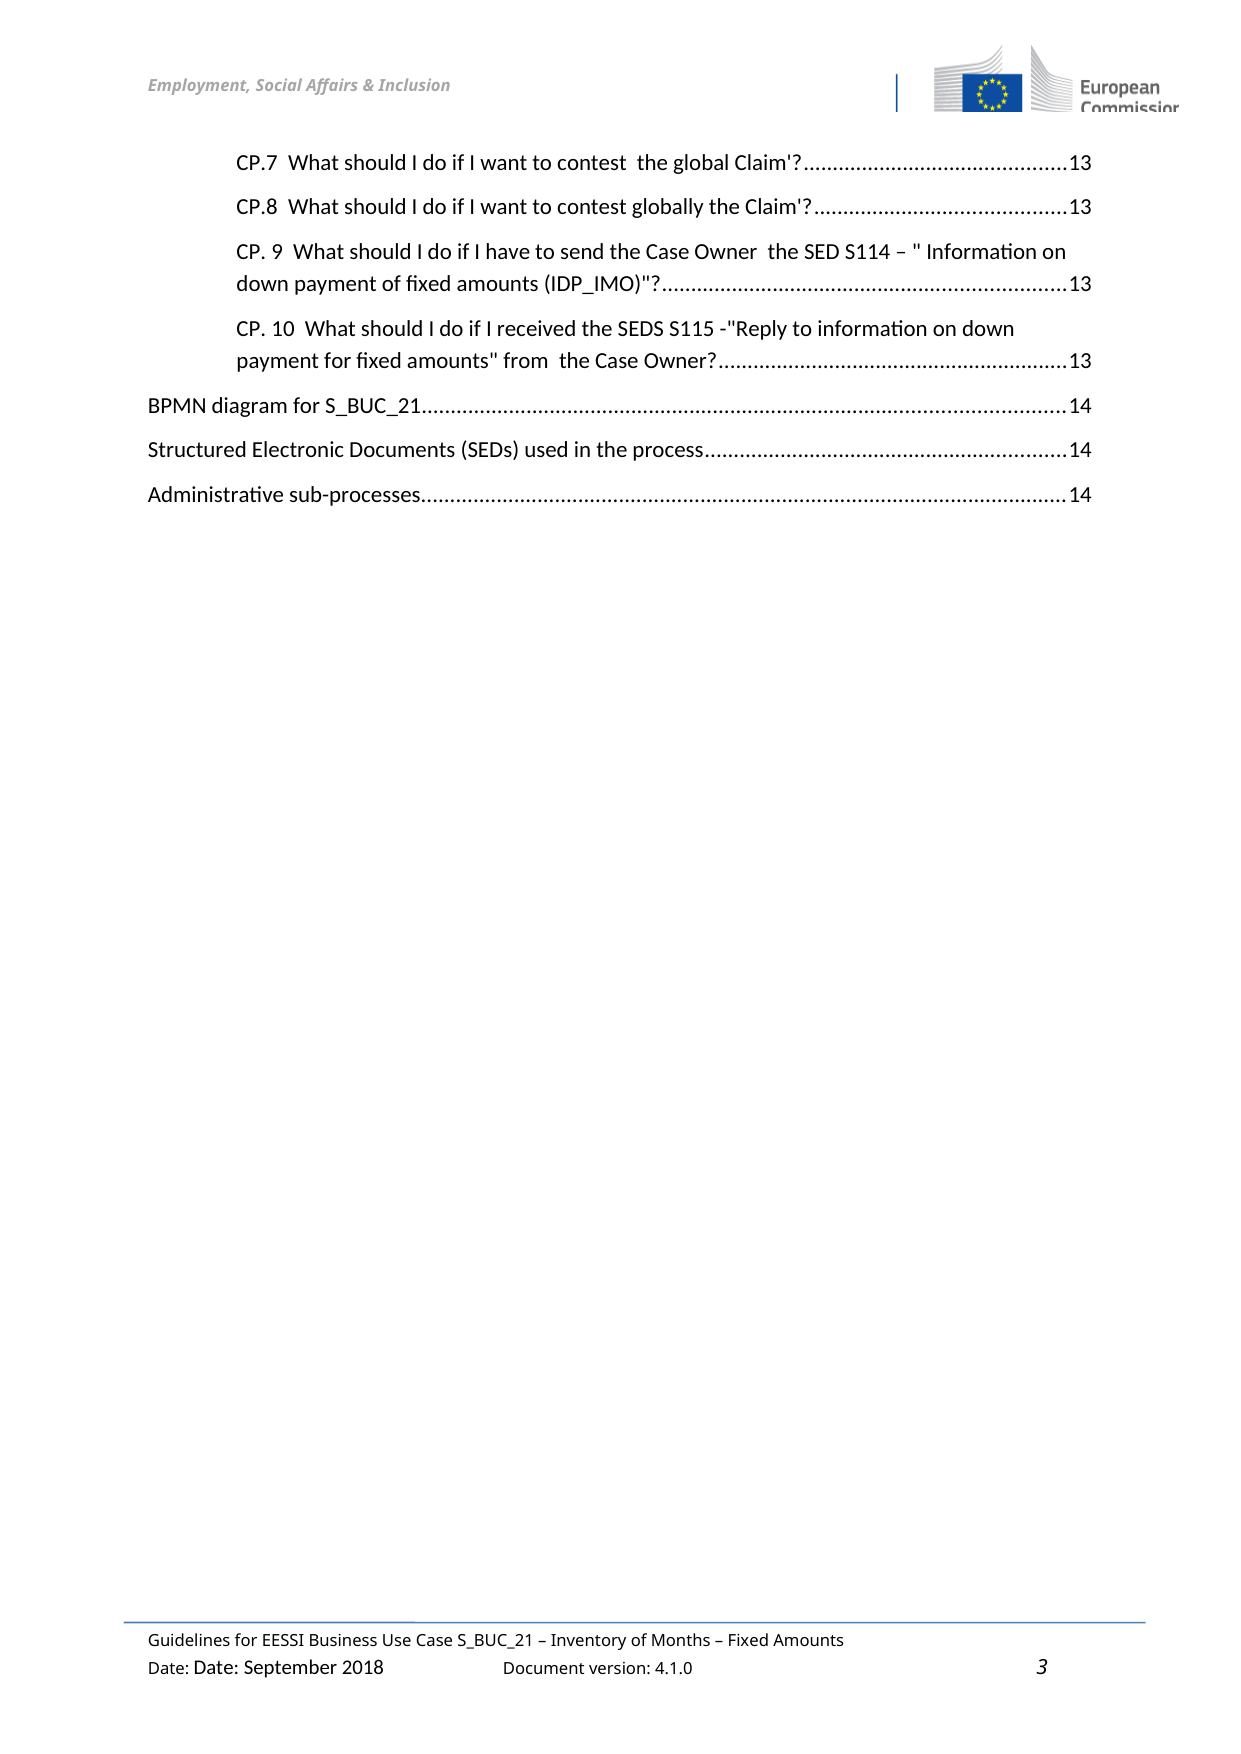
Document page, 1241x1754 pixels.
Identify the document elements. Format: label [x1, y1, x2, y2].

picture [894, 45, 1178, 111]
